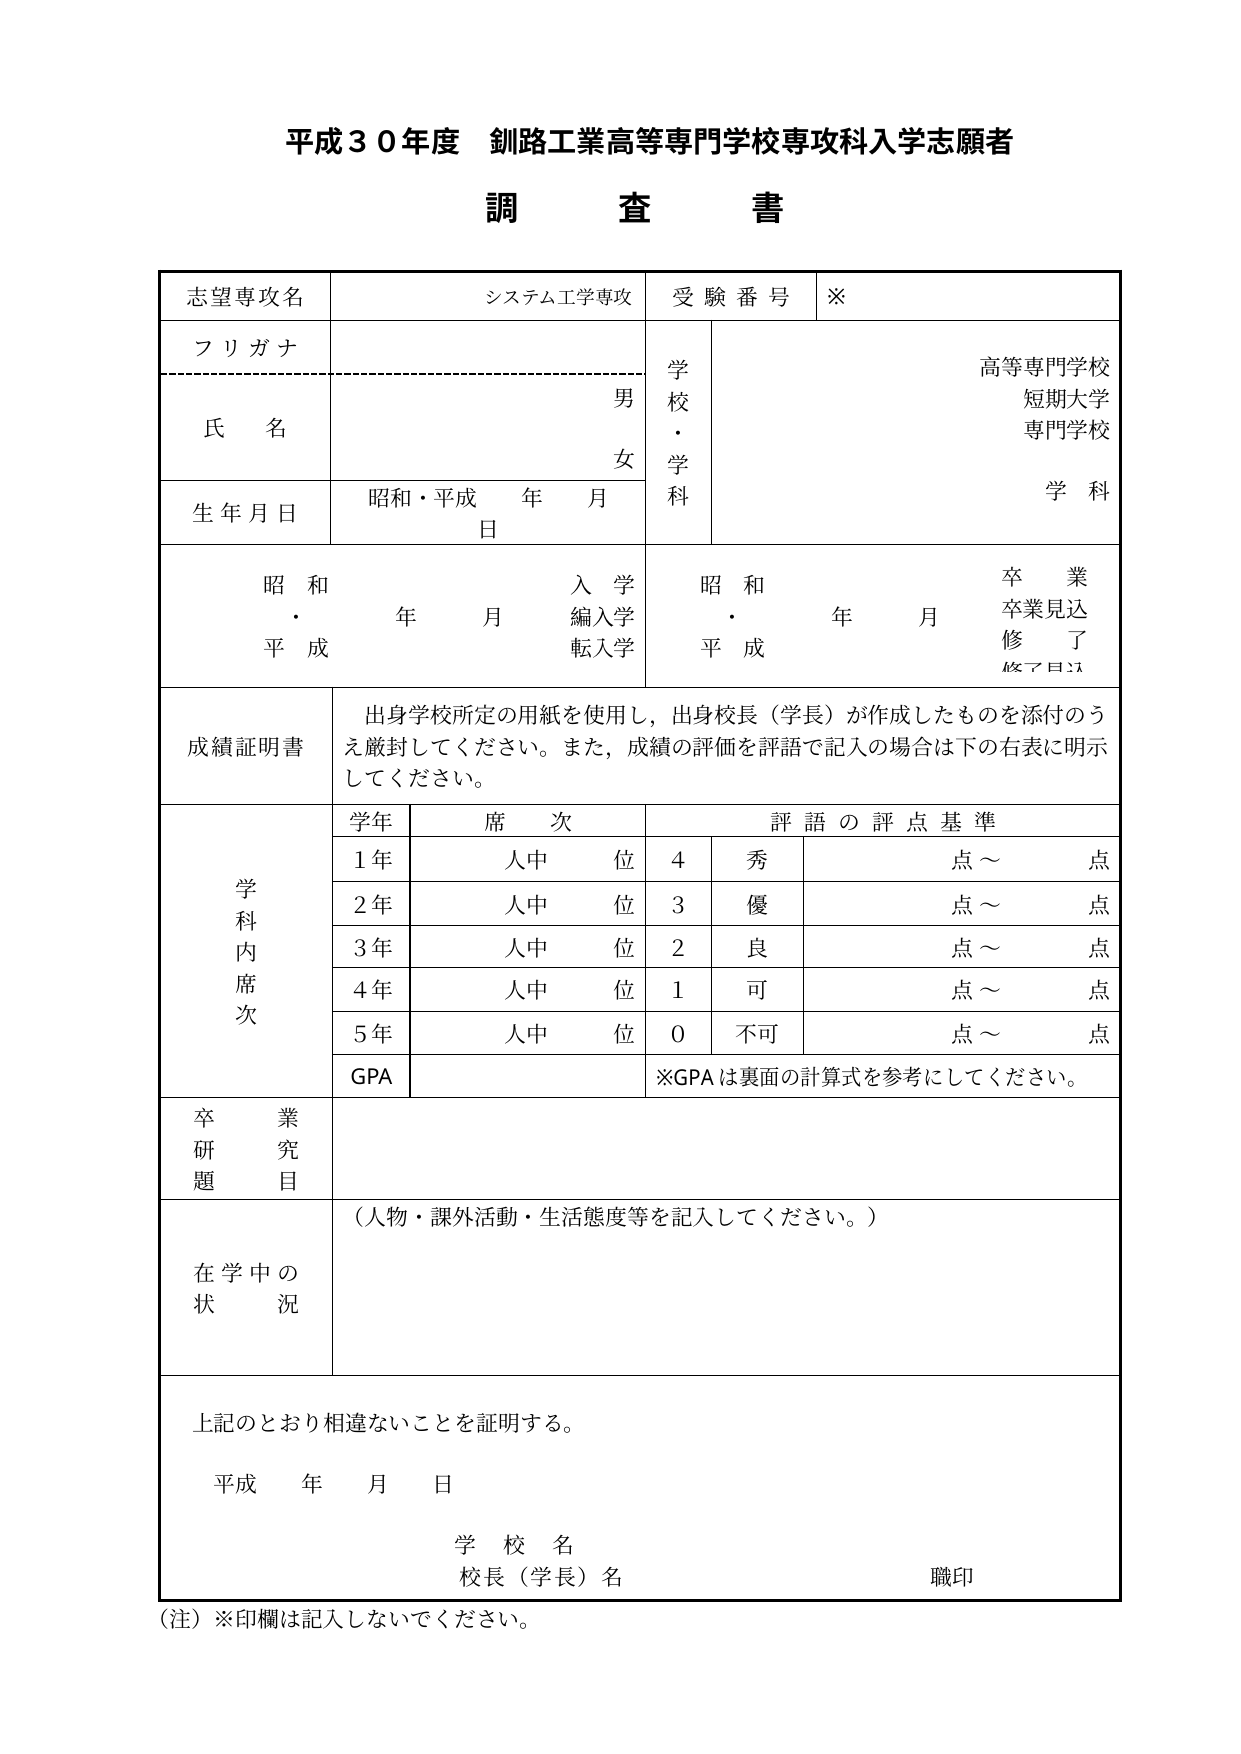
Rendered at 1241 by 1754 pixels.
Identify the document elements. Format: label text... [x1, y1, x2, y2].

text （注）※印欄は記入しないでください。 [148, 1602, 1122, 1634]
table_cell 秀 [712, 837, 803, 881]
table_header 受験番号 [646, 273, 816, 319]
table_cell 昭 和 ・ 年 月 平 成 [646, 545, 1119, 687]
table_cell 点 ～ 点 [804, 1012, 1119, 1054]
table_cell ※GPAは裏面の計算式を参考にしてください。 [646, 1055, 1119, 1097]
table_cell 卒 業 研 究 題 目 [161, 1098, 332, 1199]
table_header ※ [817, 273, 1119, 319]
table_cell 人中 位 [411, 837, 645, 881]
table_cell 人中 位 [411, 968, 645, 1011]
table_cell ３ [646, 882, 711, 925]
table_cell [331, 321, 645, 373]
table_cell 氏名 [161, 373, 330, 480]
table_cell 昭和・平成 年 月 日 [331, 481, 645, 544]
table_cell ５年 [333, 1012, 409, 1054]
table_cell ２ [646, 926, 711, 967]
table_cell １ [646, 968, 711, 1011]
table_cell 学 科 内 席 次 [161, 805, 332, 1097]
table_cell 点 ～ 点 [804, 837, 1119, 881]
table_cell 評語の評点基準 [646, 805, 1119, 836]
table_cell 不可 [712, 1012, 803, 1054]
table_cell 点 ～ 点 [804, 968, 1119, 1011]
table_header システム工学専攻 [331, 273, 645, 319]
table_cell 在学中の 状 況 [161, 1200, 332, 1375]
table_cell 高等専門学校 短期大学 専門学校 学 科 [712, 321, 1119, 544]
table_cell 学 校 ・ 学 科 [646, 321, 711, 544]
table_cell 点 ～ 点 [804, 926, 1119, 967]
table_cell 上記のとおり相違ないことを証明する。 平成 年 月 日 学校名 校長（学長）名 職印 [161, 1376, 1119, 1599]
table_cell （人物・課外活動・生活態度等を記入してください。） [333, 1200, 1119, 1375]
table_cell 優 [712, 882, 803, 925]
table_cell 出身学校所定の用紙を使用し，出身校長（学長）が作成したものを添付のうえ厳封してください。また，成績の評価を評語で記入の場合は下の右表に明示してください。 [333, 688, 1119, 804]
table_cell [333, 1098, 1119, 1199]
table_cell 男 女 [331, 373, 645, 480]
table_cell 学年 [333, 805, 409, 836]
table_cell 人中 位 [411, 1012, 645, 1054]
table_cell １年 [333, 837, 409, 881]
table_cell 成績証明書 [161, 688, 332, 804]
table_cell ４年 [333, 968, 409, 1011]
text 調 査 書 [148, 182, 1122, 230]
table_cell 昭 和 入 学 ・ 年 月 編入学 平 成 転入学 [161, 545, 645, 687]
table_cell 可 [712, 968, 803, 1011]
table_cell 席 次 [411, 805, 645, 836]
table_cell 人中 位 [411, 926, 645, 967]
table_cell GPA [333, 1055, 409, 1097]
table_cell [411, 1055, 645, 1097]
text 平成３０年度 釧路工業高等専門学校専攻科入学志願者 [148, 118, 1122, 160]
table_cell 人中 位 [411, 882, 645, 925]
table_cell 良 [712, 926, 803, 967]
table_cell ３年 [333, 926, 409, 967]
table_cell 生年月日 [161, 481, 330, 544]
table_cell ０ [646, 1012, 711, 1054]
table_header 志望専攻名 [161, 273, 330, 319]
table_cell フリガナ [161, 321, 330, 373]
table_cell ４ [646, 837, 711, 881]
table_cell ２年 [333, 882, 409, 925]
table_cell 点 ～ 点 [804, 882, 1119, 925]
